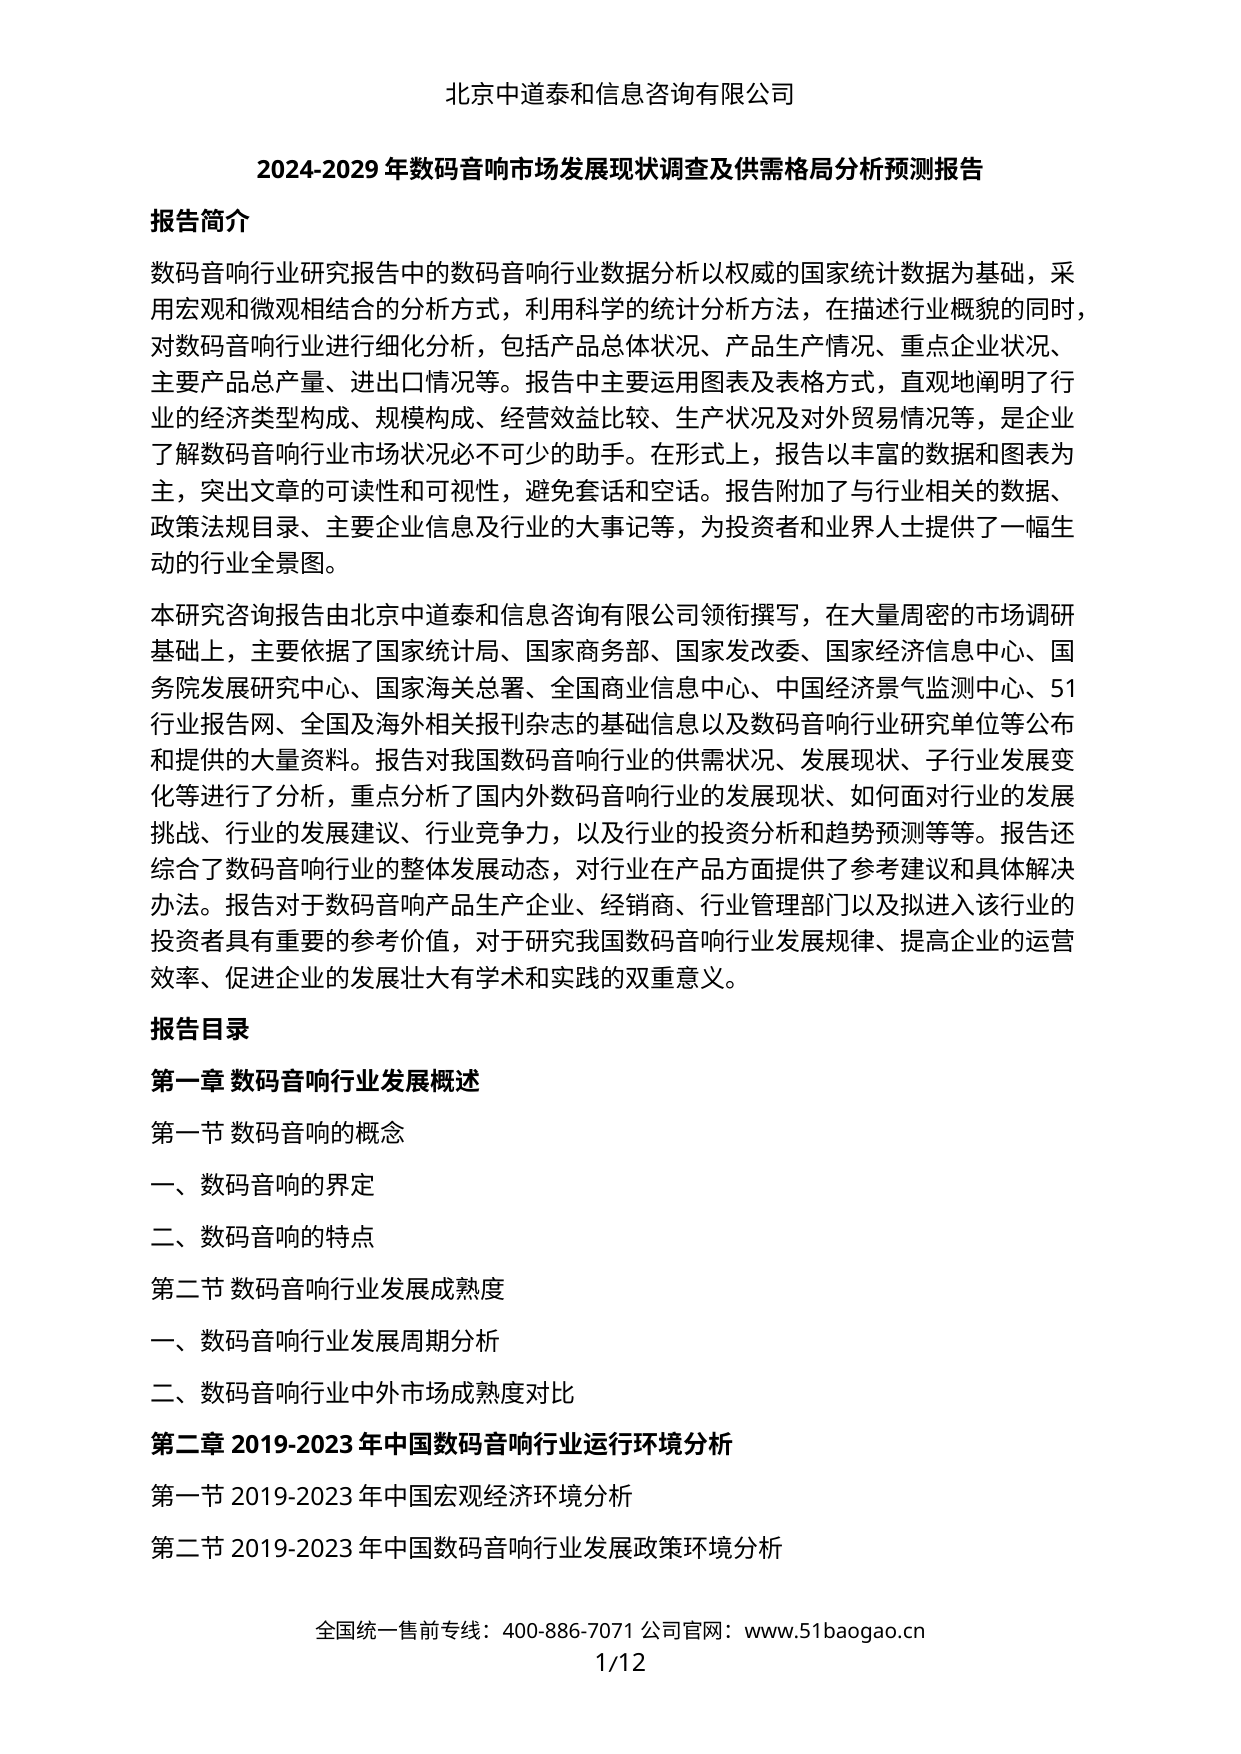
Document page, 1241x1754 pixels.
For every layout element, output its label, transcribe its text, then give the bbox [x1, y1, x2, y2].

text 第一节 2019-2023年中国宏观经济环境分析 [150, 1477, 1090, 1513]
text 报告简介 [150, 202, 1090, 238]
text 第二章 2019-2023年中国数码音响行业运行环境分析 [150, 1425, 1090, 1461]
text 第二节 2019-2023年中国数码音响行业发展政策环境分析 [150, 1529, 1090, 1565]
text 一、数码音响行业发展周期分析 [150, 1321, 1090, 1357]
text 2024-2029年数码音响市场发展现状调查及供需格局分析预测报告 [150, 150, 1090, 186]
text 报告目录 [150, 1010, 1090, 1046]
text 第一节 数码音响的概念 [150, 1114, 1090, 1150]
text 二、数码音响的特点 [150, 1217, 1090, 1254]
text 第一章 数码音响行业发展概述 [150, 1062, 1090, 1098]
text 本研究咨询报告由北京中道泰和信息咨询有限公司领衔撰写，在大量周密的市场调研基础上，主要依据了国家统计局、国家商务部、国家发改委、国家经济信息中心、国务院发展研究中心、国家海关总署、全国商业信息中心、中国经济景气监测中心、51行业报告网、全国及海外相关报刊杂志的基础信息以及数码音响行业研究单位等公布和提供的大量资料。报告对我国数码音响行业的供需状况、发展现状、子行业发展变化等进行了分析，重点分析了国内外数码音响行业的发展现状、如何面对行业的发展挑战、行业的发展建议、行业竞争力，以及行业的投资分析和趋势预测等等。报告还综合了数码音响行业的整体发展动态，对行业在产品方面提供了参考建议和具体解决办法。报告对于数码音响产品生产企业、经销商、行业管理部门以及拟进入该行业的投资者具有重要的参考价值，对于研究我国数码音响行业发展规律、提高企业的运营效率、促进企业的发展壮大有学术和实践的双重意义。 [150, 596, 1090, 994]
text 二、数码音响行业中外市场成熟度对比 [150, 1373, 1090, 1409]
text 第二节 数码音响行业发展成熟度 [150, 1269, 1090, 1306]
text 数码音响行业研究报告中的数码音响行业数据分析以权威的国家统计数据为基础，采用宏观和微观相结合的分析方式，利用科学的统计分析方法，在描述行业概貌的同时，对数码音响行业进行细化分析，包括产品总体状况、产品生产情况、重点企业状况、主要产品总产量、进出口情况等。报告中主要运用图表及表格方式，直观地阐明了行业的经济类型构成、规模构成、经营效益比较、生产状况及对外贸易情况等，是企业了解数码音响行业市场状况必不可少的助手。在形式上，报告以丰富的数据和图表为主，突出文章的可读性和可视性，避免套话和空话。报告附加了与行业相关的数据、政策法规目录、主要企业信息及行业的大事记等，为投资者和业界人士提供了一幅生动的行业全景图。 [150, 254, 1090, 580]
text 一、数码音响的界定 [150, 1166, 1090, 1202]
